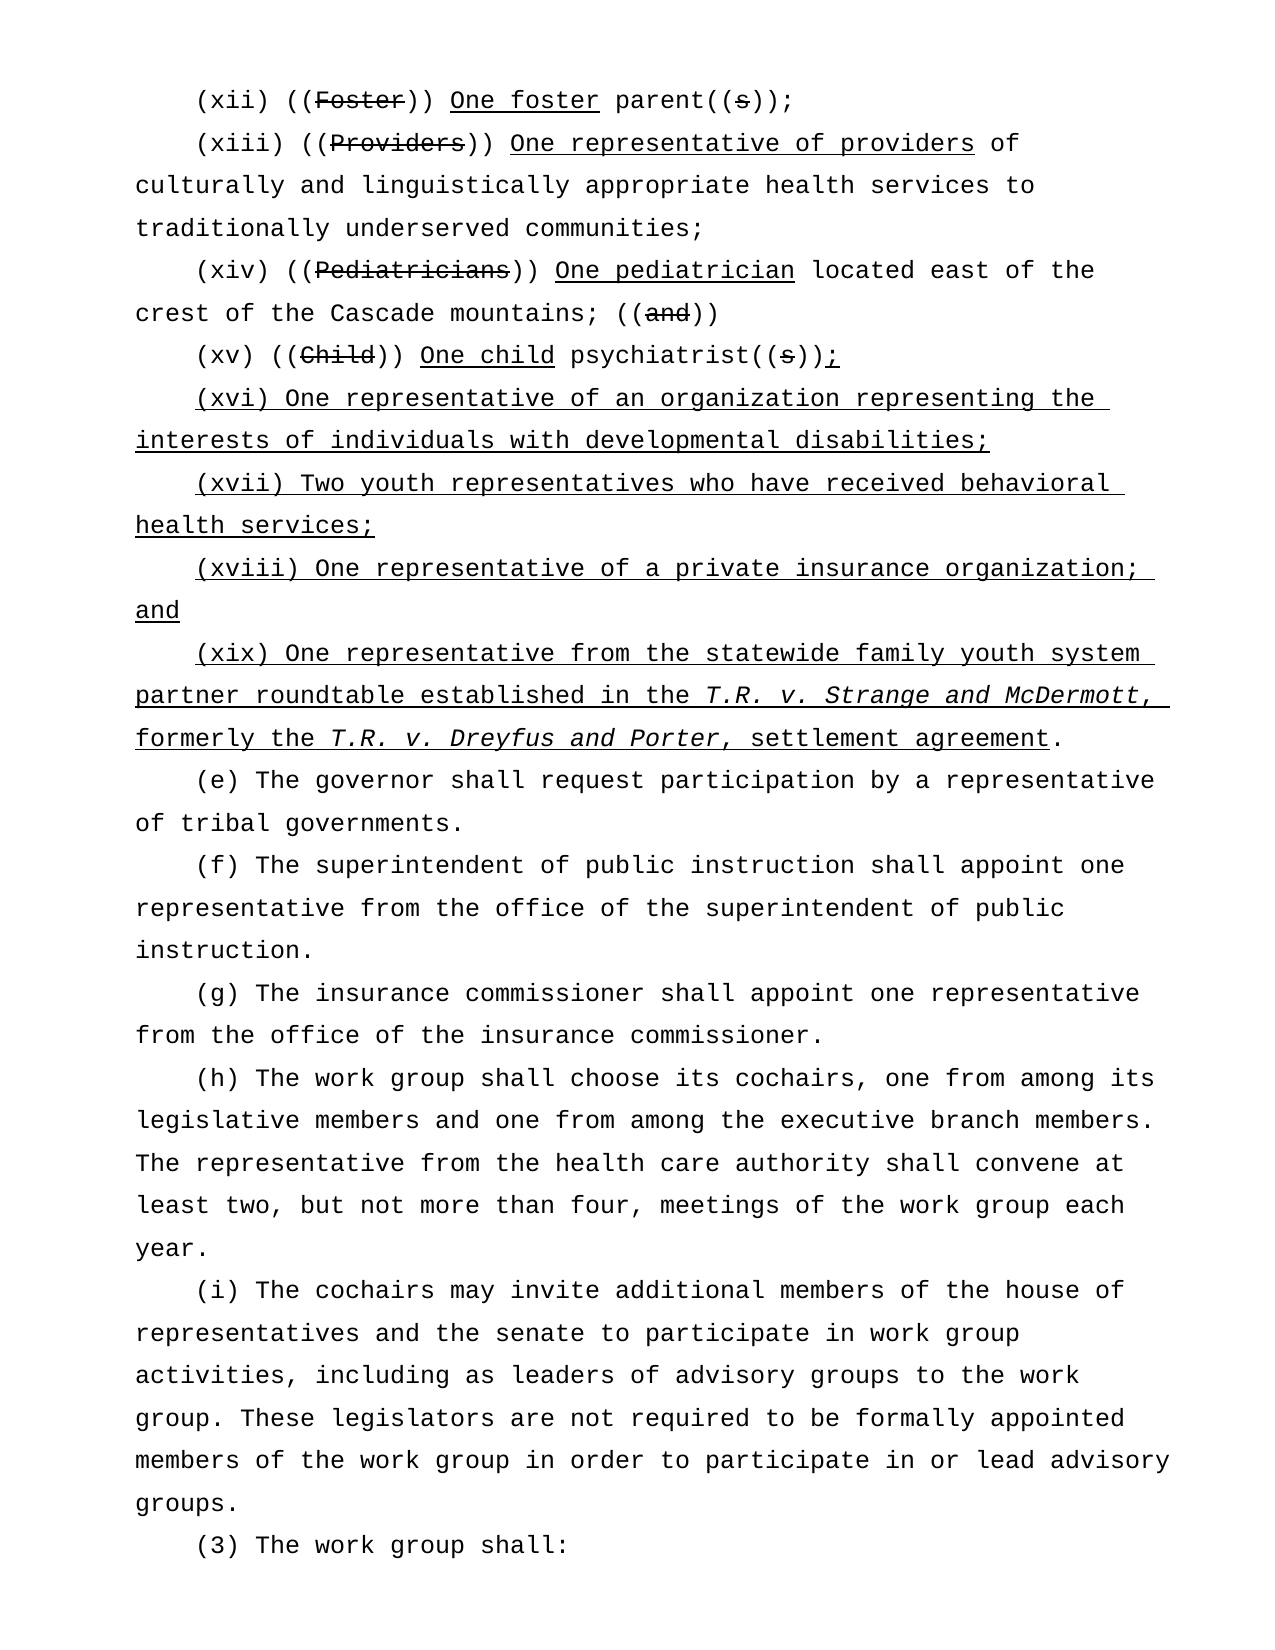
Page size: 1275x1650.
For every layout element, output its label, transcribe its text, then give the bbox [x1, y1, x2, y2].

text (xv) ((Child)) One child psychiatrist((s)); [135, 330, 1170, 372]
text (xiii) ((Providers)) One representative of providers of culturally and linguistically appropriate health services to traditionally underserved communities; [135, 117, 1170, 245]
text (xvii) Two youth representatives who have received behavioral health services; [135, 457, 1170, 542]
text (g) The insurance commissioner shall appoint one representative from the office of the insurance commissioner. [135, 967, 1170, 1052]
text (xix) One representative from the statewide family youth system partner roundtable established in the T.R. v. Strange and McDermott, formerly the T.R. v. Dreyfus and Porter, settlement agreement. [135, 627, 1170, 706]
text (3) The work group shall: [135, 1520, 1170, 1562]
text (xvi) One representative of an organization representing the interests of individuals with developmental disabilities; [135, 372, 1170, 457]
text (xviii) One representative of a private insurance organization; and [135, 542, 1170, 627]
text (xii) ((Foster)) One foster parent((s)); [135, 75, 1170, 117]
text (f) The superintendent of public instruction shall appoint one representative from the office of the superintendent of public instruction. [135, 840, 1170, 967]
text (xiv) ((Pediatricians)) One pediatrician located east of the crest of the Cascade mountains; ((and)) [135, 245, 1170, 330]
text (xix) One representative from the statewide family youth system partner roundtable established in the T.R. v. Strange and McDermott, formerly the T.R. v. Dreyfus and Porter, settlement agreement. [135, 708, 1170, 755]
text (i) The cochairs may invite additional members of the house of representatives and the senate to participate in work group activities, including as leaders of advisory groups to the work group. These legislators are not required to be formally appointed members of the work group in order to participate in or lead advisory groups. [135, 1265, 1170, 1520]
text (h) The work group shall choose its cochairs, one from among its legislative members and one from among the executive branch members. The representative from the health care authority shall convene at least two, but not more than four, meetings of the work group each year. [135, 1052, 1170, 1265]
text (e) The governor shall request participation by a representative of tribal governments. [135, 755, 1170, 840]
